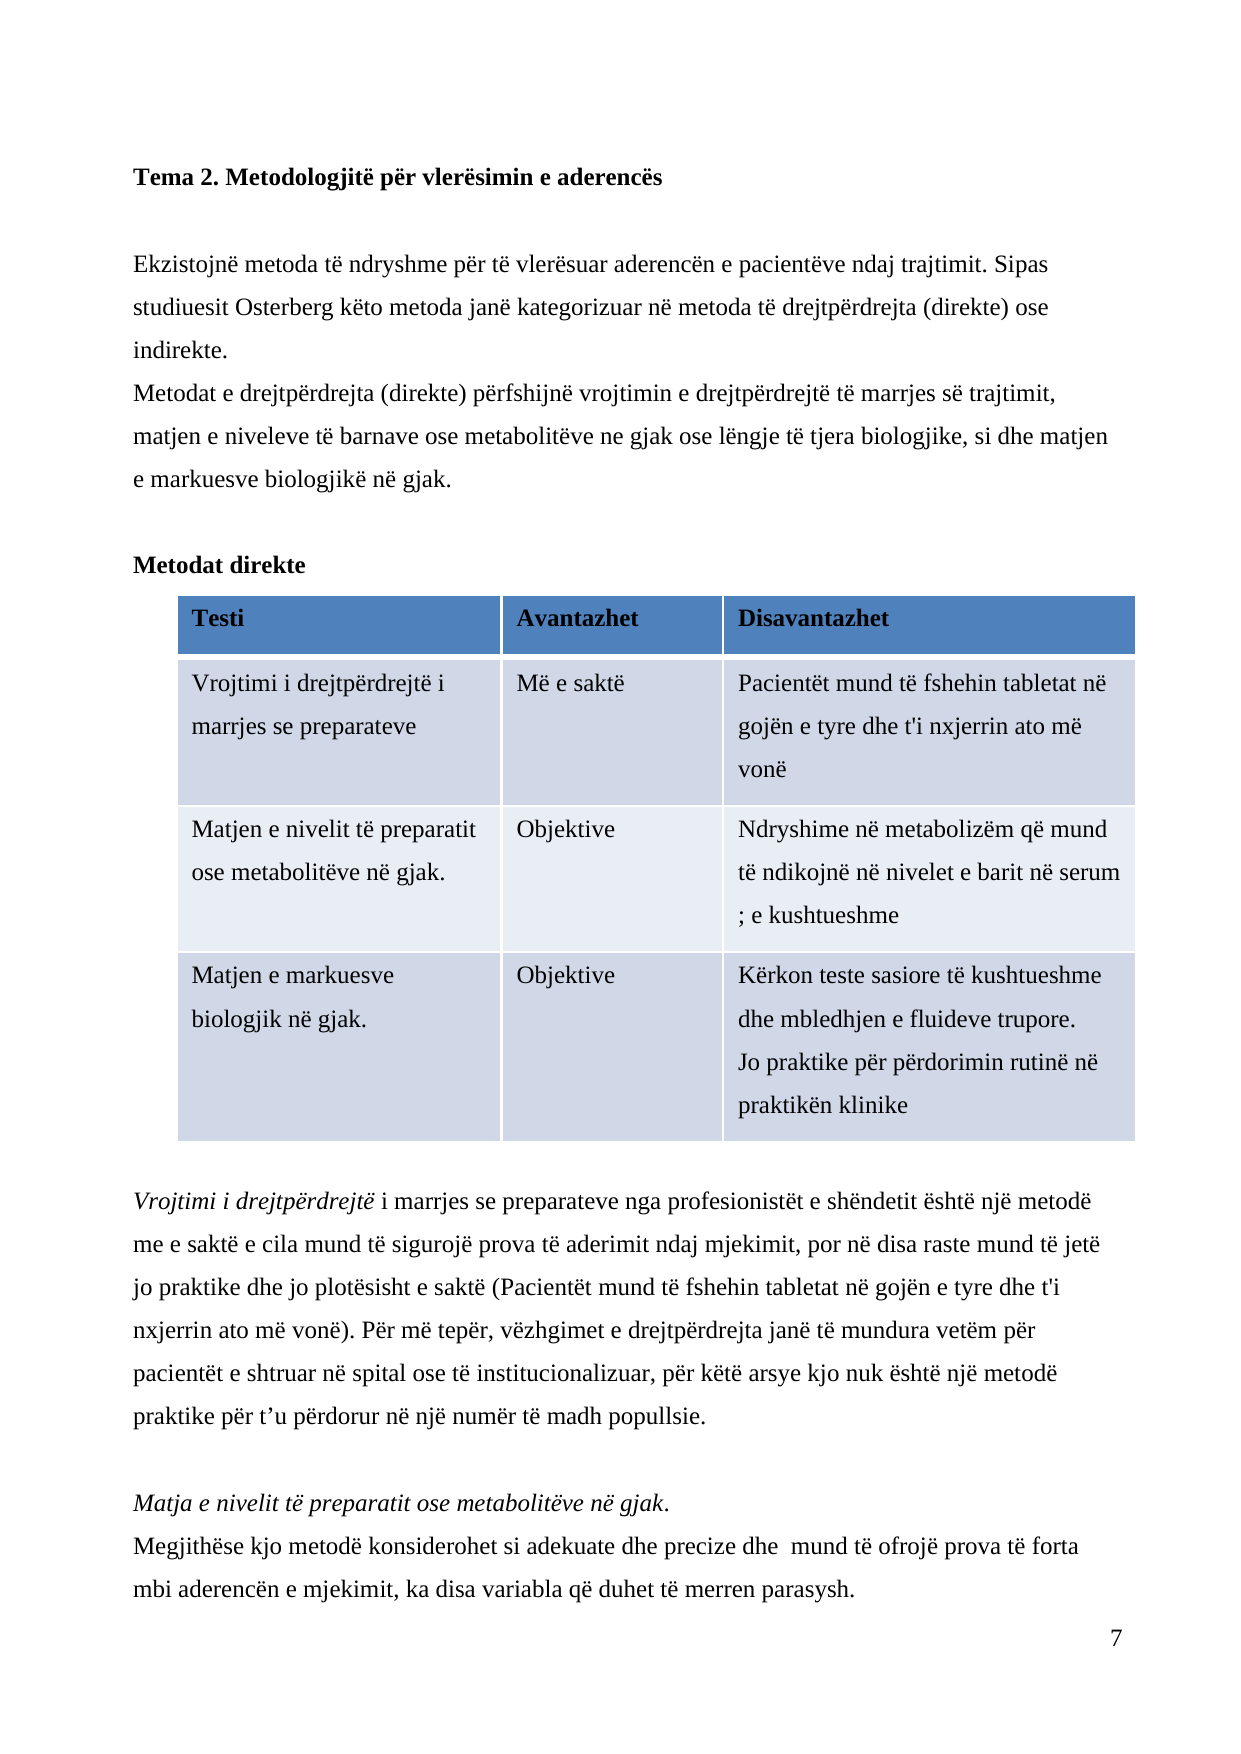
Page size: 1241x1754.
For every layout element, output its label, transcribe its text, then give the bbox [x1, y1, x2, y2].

text Megjithëse kjo metodë konsiderohet si adekuate dhe precize dhe mund të ofrojë prova të forta mbi aderencën e mjekimit, ka disa variabla që duhet të merren parasysh. [133, 1531, 1122, 1603]
text Matja e nivelit të preparatit ose metabolitëve në gjak. [133, 1488, 1122, 1516]
text Ekzistojnë metoda të ndryshme për të vlerësuar aderencën e pacientëve ndaj trajtimit. Sipas studiuesit Osterberg këto metoda janë kategorizuar në metoda të drejtpërdrejta (direkte) ose indirekte. [133, 249, 1122, 364]
table_cell Kërkon teste sasiore të kushtueshme dhe mbledhjen e fluideve trupore. Jo praktike për përdorimin rutinë në praktikën klinike [724, 953, 1135, 1141]
table_header Testi [178, 596, 500, 654]
table_cell Pacientët mund të fshehin tabletat në gojën e tyre dhe t'i nxjerrin ato më vonë [724, 660, 1135, 805]
text Metodat direkte [133, 551, 1122, 579]
table_cell Objektive [503, 807, 722, 951]
table_header Disavantazhet [724, 596, 1135, 654]
table_header Avantazhet [503, 596, 722, 654]
table_cell Matjen e markuesve biologjik në gjak. [178, 953, 500, 1141]
table_cell Ndryshime në metabolizëm që mund të ndikojnë në nivelet e barit në serum ; e kushtueshme [724, 807, 1135, 951]
text Metodat e drejtpërdrejta (direkte) përfshijnë vrojtimin e drejtpërdrejtë të marrjes së trajtimit, matjen e niveleve të barnave ose metabolitëve ne gjak ose lëngje të tjera biologjike, si dhe matjen e markuesve biologjikë në gjak. [133, 378, 1122, 493]
text Vrojtimi i drejtpërdrejtë i marrjes se preparateve nga profesionistët e shëndetit është një metodë me e saktë e cila mund të sigurojë prova të aderimit ndaj mjekimit, por në disa raste mund të jetë jo praktike dhe jo plotësisht e saktë (Pacientët mund të fshehin tabletat në gojën e tyre dhe t'i nxjerrin ato më vonë). Për më tepër, vëzhgimet e drejtpërdrejta janë të mundura vetëm për pacientët e shtruar në spital ose të institucionalizuar, për këtë arsye kjo nuk është një metodë praktike për t’u përdorur në një numër të madh popullsie. [133, 1186, 1122, 1430]
table_cell Vrojtimi i drejtpërdrejtë i marrjes se preparateve [178, 660, 500, 805]
table_cell Më e saktë [503, 660, 722, 805]
text Tema 2. Metodologjitë për vlerësimin e aderencës [133, 162, 1122, 191]
table_cell Objektive [503, 953, 722, 1141]
table_cell Matjen e nivelit të preparatit ose metabolitëve në gjak. [178, 807, 500, 951]
